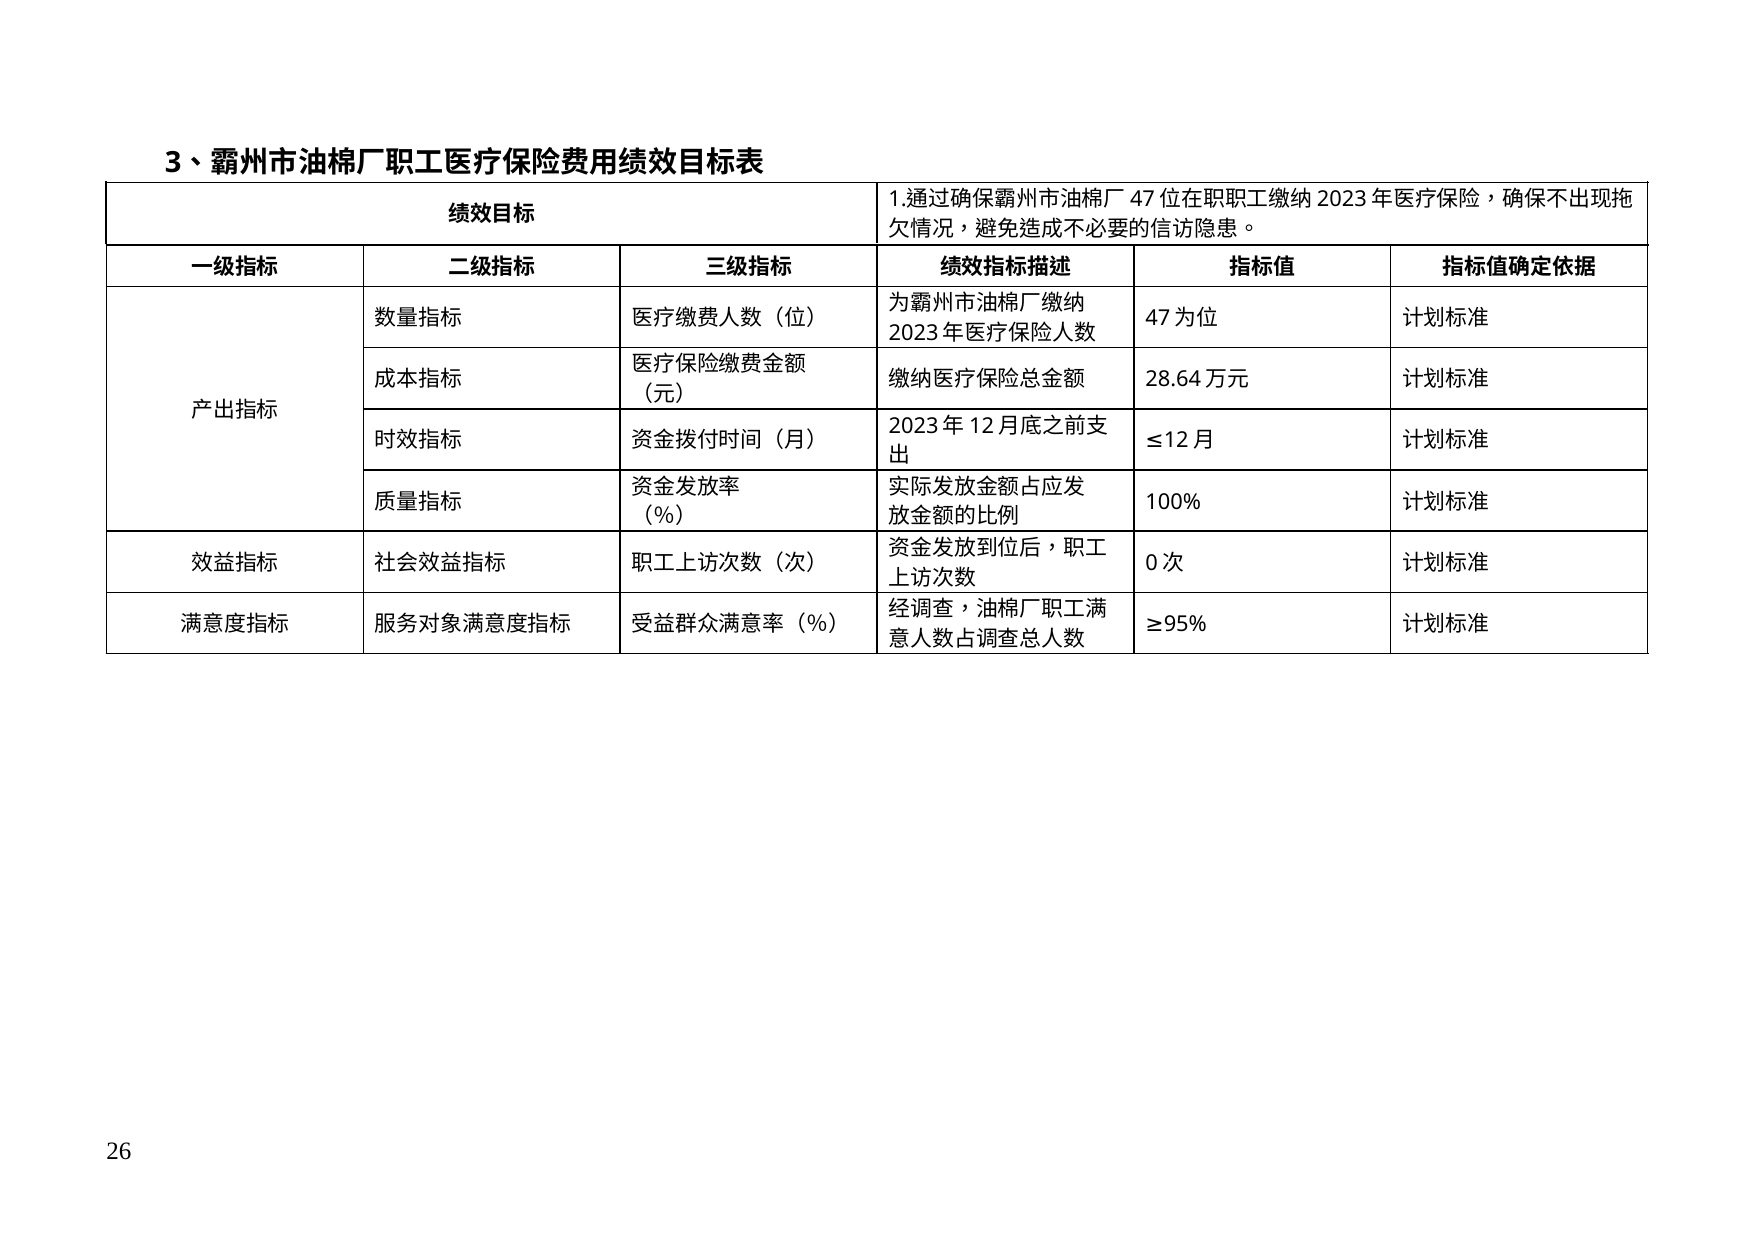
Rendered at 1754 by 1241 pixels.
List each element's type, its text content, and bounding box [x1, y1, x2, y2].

table_cell 28.64万元 [1135, 348, 1390, 408]
table_header 绩效目标 [107, 183, 876, 243]
text 3、霸州市油棉厂职工医疗保险费用绩效目标表 [106, 142, 1648, 181]
table_cell 受益群众满意率（％） [621, 593, 876, 653]
table_cell 成本指标 [364, 348, 619, 408]
table_cell 服务对象满意度指标 [364, 593, 619, 653]
table_cell 为霸州市油棉厂缴纳2023年医疗保险人数 [878, 287, 1133, 347]
table_cell 资金拨付时间（月） [621, 410, 876, 469]
table_cell 实际发放金额占应发 放金额的比例 [878, 471, 1133, 530]
table_cell 计划标准 [1391, 410, 1647, 469]
table_cell 职工上访次数（次） [621, 532, 876, 591]
table_header 1.通过确保霸州市油棉厂47位在职职工缴纳2023年医疗保险，确保不出现拖欠情况，避免造成不必要的信访隐患。 [878, 183, 1647, 243]
table_header 指标值确定依据 [1391, 246, 1647, 286]
table_cell 计划标准 [1391, 287, 1647, 347]
table_cell ≤12月 [1135, 410, 1390, 469]
table_cell 满意度指标 [107, 593, 363, 653]
table_cell 资金发放率 （％） [621, 471, 876, 530]
table_cell 医疗缴费人数（位） [621, 287, 876, 347]
table_cell 计划标准 [1391, 471, 1647, 530]
table_header 一级指标 [107, 246, 363, 286]
table_cell 产出指标 [107, 287, 363, 530]
table_cell ≥95% [1135, 593, 1390, 653]
table_cell 资金发放到位后，职工 上访次数 [878, 532, 1133, 591]
table_header 二级指标 [364, 246, 619, 286]
table_cell 计划标准 [1391, 532, 1647, 591]
table_cell 2023年12月底之前支出 [878, 410, 1133, 469]
table_cell 经调查，油棉厂职工满意人数占调查总人数 [878, 593, 1133, 653]
table_cell 0次 [1135, 532, 1390, 591]
table_header 指标值 [1135, 246, 1390, 286]
table_cell 数量指标 [364, 287, 619, 347]
table_cell 质量指标 [364, 471, 619, 530]
table_cell 效益指标 [107, 532, 363, 591]
table_cell 计划标准 [1391, 348, 1647, 408]
table_header 绩效指标描述 [878, 246, 1133, 286]
table_cell 社会效益指标 [364, 532, 619, 591]
table_cell 医疗保险缴费金额（元） [621, 348, 876, 408]
table_header 三级指标 [621, 246, 876, 286]
table_cell 计划标准 [1391, 593, 1647, 653]
table_cell 缴纳医疗保险总金额 [878, 348, 1133, 408]
table_cell 47为位 [1135, 287, 1390, 347]
table_cell 100% [1135, 471, 1390, 530]
table_cell 时效指标 [364, 410, 619, 469]
